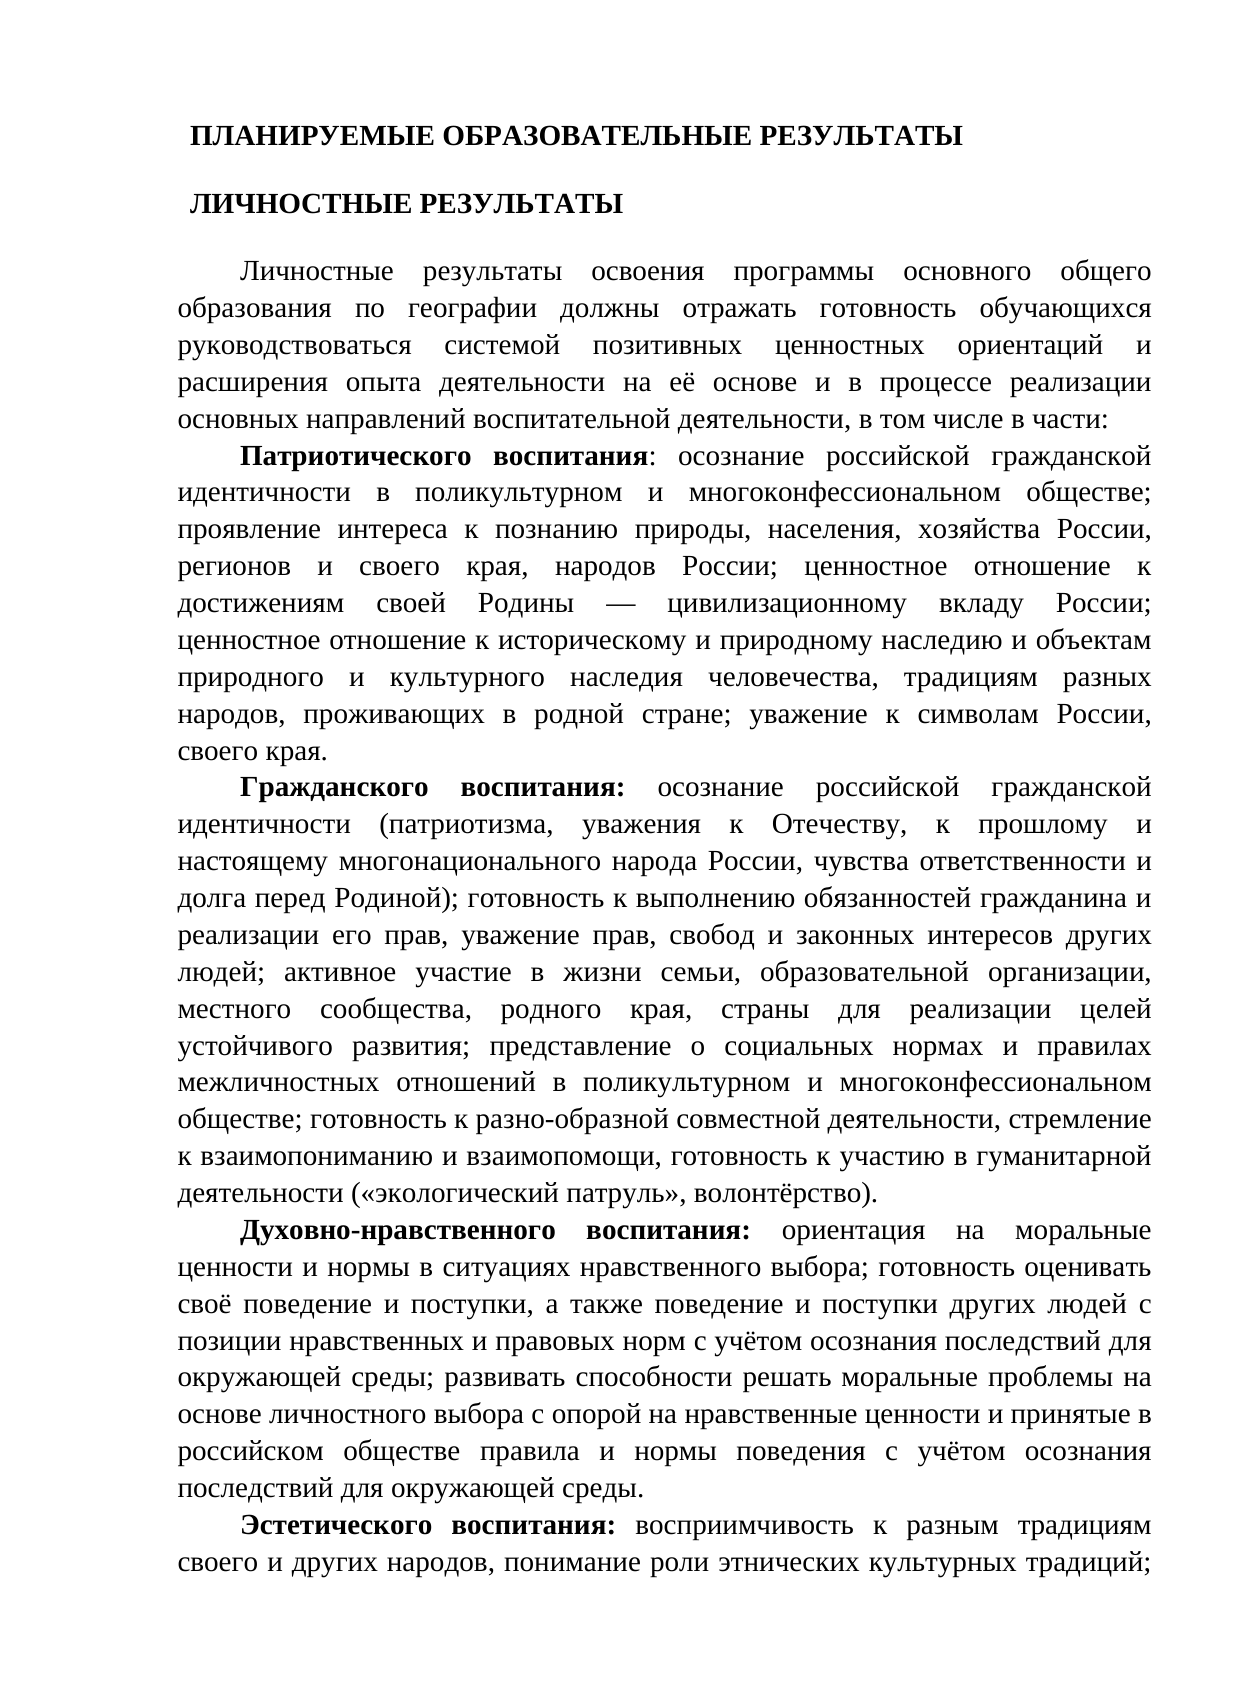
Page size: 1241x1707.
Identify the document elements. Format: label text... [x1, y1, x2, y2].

text Гражданского воспитания: осознание российской гражданской идентичности (патриотизма, уважения к Отечеству, к прошлому и настоящему многонационального народа России, чувства ответственности и долга перед Родиной); готовность к выполнению обязанностей гражданина и реализации его прав, уважение прав, свобод и законных интересов других людей; активное участие в жизни семьи, образовательной организации, местного сообщества, родного края, страны для реализации целей устойчивого развития; представление о социальных нормах и правилах межличностных отношений в поликультурном и многоконфессиональном обществе; готовность к разно-образной совместной деятельности, стремление к взаимопониманию и взаимопомощи, готовность к участию в гуманитарной деятельности («экологический патруль», волонтёрство). [177, 769, 1152, 1209]
text Духовно-нравственного воспитания: ориентация на моральные ценности и нормы в ситуациях нравственного выбора; готовность оценивать своё поведение и поступки, а также поведение и поступки других людей с позиции нравственных и правовых норм с учётом осознания последствий для окружающей среды; развивать способности решать моральные проблемы на основе личностного выбора с опорой на нравственные ценности и принятые в российском обществе правила и нормы поведения с учётом осознания последствий для окружающей среды. [177, 1212, 1152, 1504]
text ЛИЧНОСТНЫЕ РЕЗУЛЬТАТЫ [190, 186, 1152, 219]
text ПЛАНИРУЕМЫЕ ОБРАЗОВАТЕЛЬНЫЕ РЕЗУЛЬТАТЫ [190, 118, 1152, 152]
text Личностные результаты освоения программы основного общего образования по географии должны отражать готовность обучающихся руководствоваться системой позитивных ценностных ориентаций и расширения опыта деятельности на её основе и в процессе реализации основных направлений воспитательной деятельности, в том числе в части: [177, 253, 1152, 434]
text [177, 1507, 1152, 1577]
text Патриотического воспитания: осознание российской гражданской идентичности в поликультурном и многоконфессиональном обществе; проявление интереса к познанию природы, населения, хозяйства России, регионов и своего края, народов России; ценностное отношение к достижениям своей Родины — цивилизационному вкладу России; ценностное отношение к историческому и природному наследию и объектам природного и культурного наследия человечества, традициям разных народов, проживающих в родной стране; уважение к символам России, своего края. [177, 438, 1152, 766]
